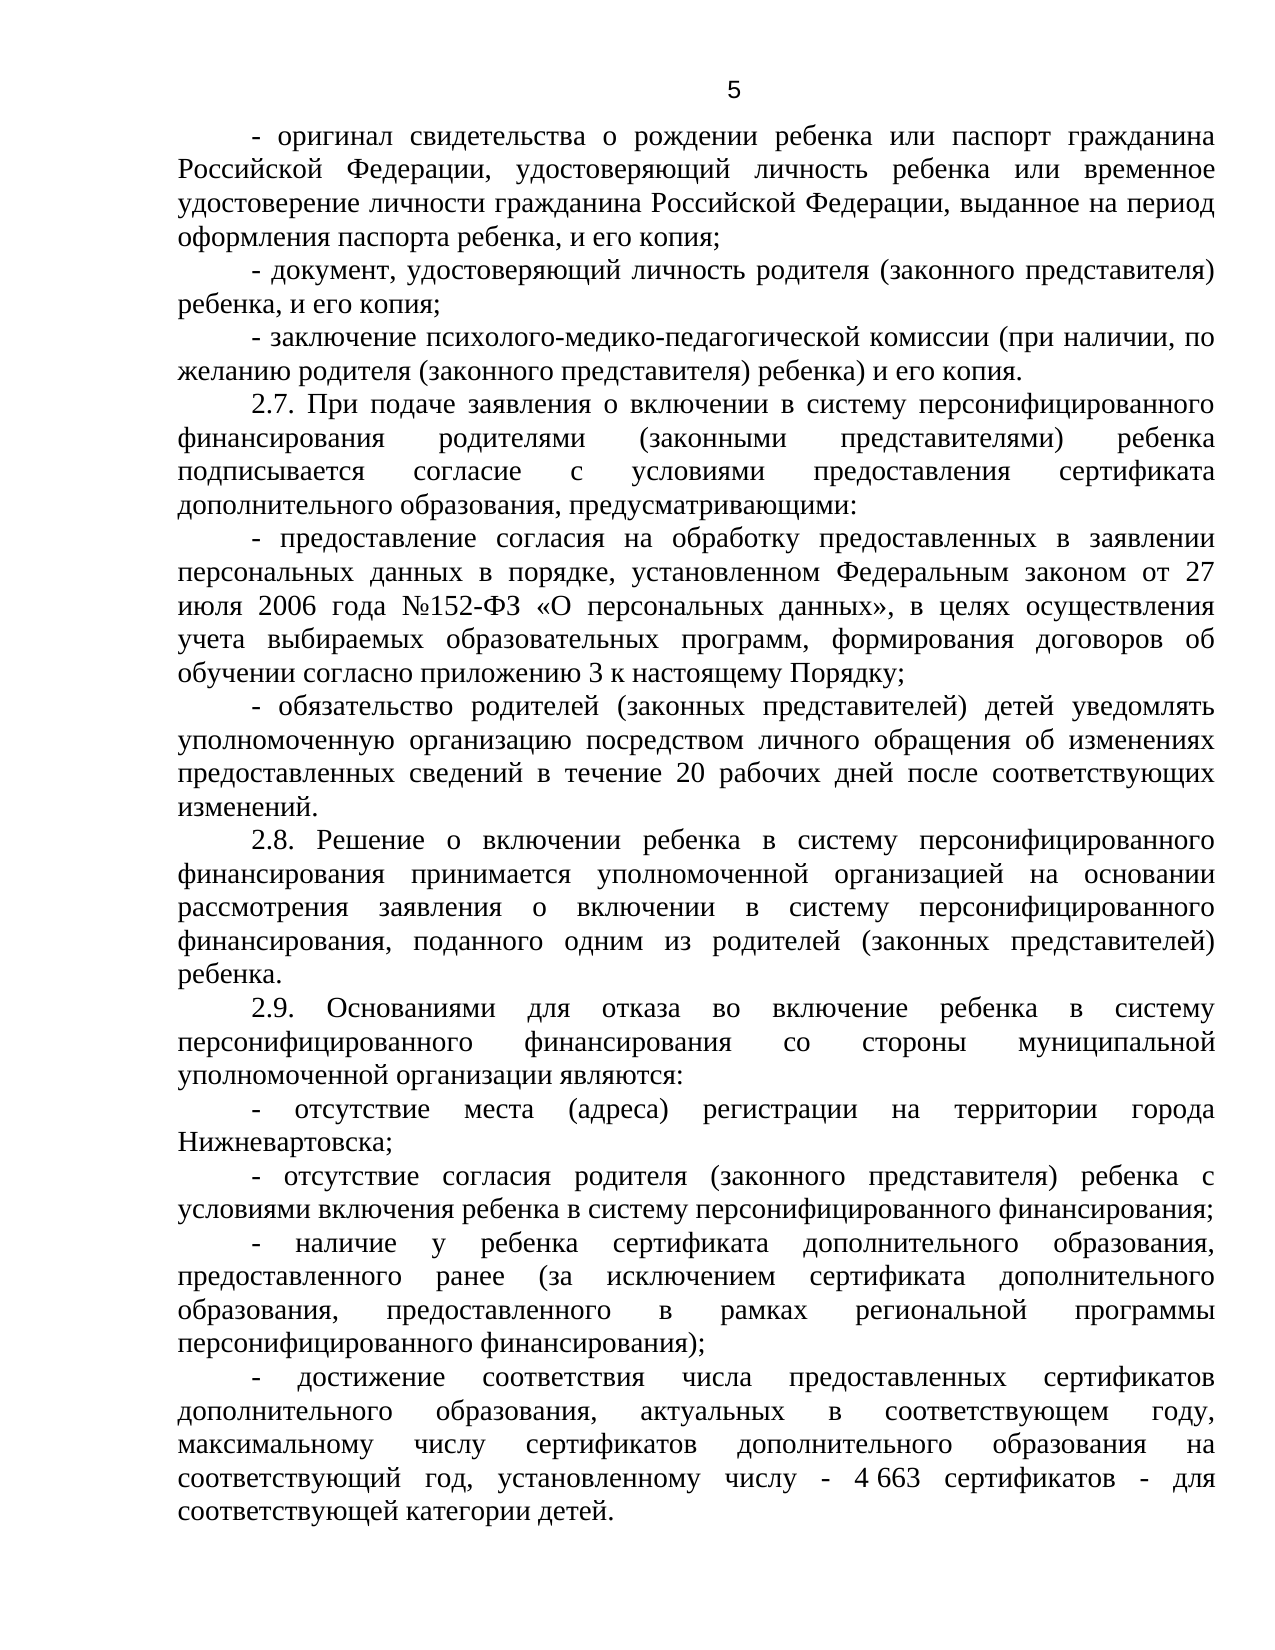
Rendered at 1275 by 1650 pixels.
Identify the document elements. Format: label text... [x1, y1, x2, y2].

text - документ, удостоверяющий личность родителя (законного представителя) ребенка, и его копия; [177, 252, 1216, 319]
text - достижение соответствия числа предоставленных сертификатов дополнительного образования, актуальных в соответствующем году, максимальному числу сертификатов дополнительного образования на соответствующий год, установленному числу - 4 663 сертификатов - для соответствующей категории детей. [177, 1359, 1216, 1527]
text - наличие у ребенка сертификата дополнительного образования, предоставленного ранее (за исключением сертификата дополнительного образования, предоставленного в рамках региональной программы персонифицированного финансирования); [177, 1225, 1216, 1359]
text - оригинал свидетельства о рождении ребенка или паспорт гражданина Российской Федерации, удостоверяющий личность ребенка или временное удостоверение личности гражданина Российской Федерации, выданное на период оформления паспорта ребенка, и его копия; [177, 118, 1216, 252]
text 2.8. Решение о включении ребенка в систему персонифицированного финансирования принимается уполномоченной организацией на основании рассмотрения заявления о включении в систему персонифицированного финансирования, поданного одним из родителей (законных представителей) ребенка. [177, 822, 1216, 990]
text - предоставление согласия на обработку предоставленных в заявлении персональных данных в порядке, установленном Федеральным законом от 27 июля 2006 года №152-ФЗ «О персональных данных», в целях осуществления учета выбираемых образовательных программ, формирования договоров об обучении согласно приложению 3 к настоящему Порядку; [177, 521, 1216, 688]
text - отсутствие согласия родителя (законного представителя) ребенка с условиями включения ребенка в систему персонифицированного финансирования; [177, 1158, 1216, 1225]
text - заключение психолого-медико-педагогической комиссии (при наличии, по желанию родителя (законного представителя) ребенка) и его копия. [177, 319, 1216, 386]
text 2.7. При подаче заявления о включении в систему персонифицированного финансирования родителями (законными представителями) ребенка подписывается согласие с условиями предоставления сертификата дополнительного образования, предусматривающими: [177, 386, 1216, 521]
text 2.9. Основаниями для отказа во включение ребенка в систему персонифицированного финансирования со стороны муниципальной уполномоченной организации являются: [177, 990, 1216, 1091]
text - обязательство родителей (законных представителей) детей уведомлять уполномоченную организацию посредством личного обращения об изменениях предоставленных сведений в течение 20 рабочих дней после соответствующих изменений. [177, 688, 1216, 822]
text - отсутствие места (адреса) регистрации на территории города Нижневартовска; [177, 1091, 1216, 1158]
